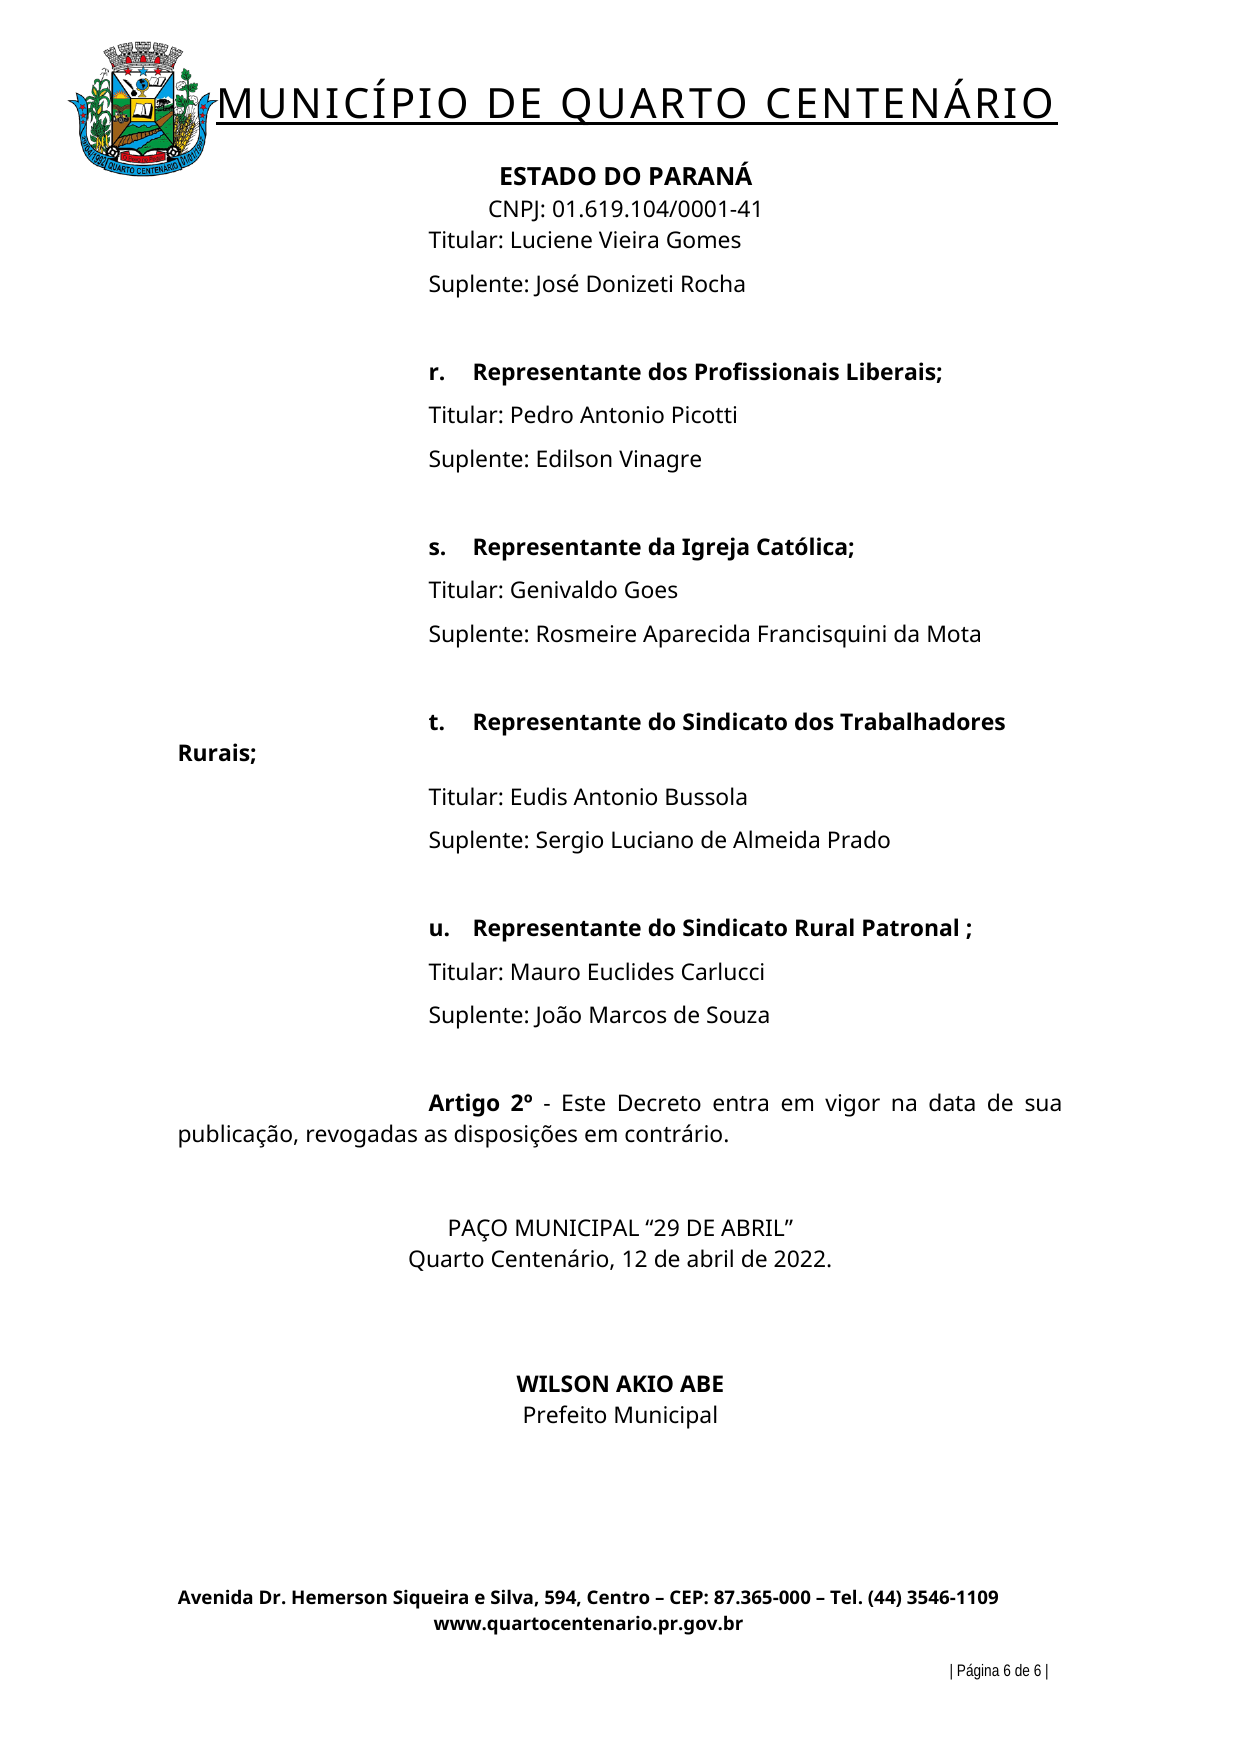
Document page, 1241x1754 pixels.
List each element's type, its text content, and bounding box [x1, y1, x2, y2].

text Titular: Genivaldo Goes [177, 574, 1063, 605]
text Suplente: José Donizeti Rocha [177, 268, 1063, 299]
picture [56, 31, 222, 189]
text Prefeito Municipal [177, 1399, 1063, 1430]
text Suplente: João Marcos de Souza [177, 999, 1063, 1030]
text Suplente: Sergio Luciano de Almeida Prado [177, 824, 1063, 855]
text WILSON AKIO ABE [177, 1368, 1063, 1399]
text Titular: Luciene Vieira Gomes [177, 224, 1063, 255]
list Representante dos Profissionais Liberais; [177, 355, 1063, 387]
list Representante da Igreja Católica; [177, 530, 1063, 562]
list Representante do Sindicato Rural Patronal ; [177, 912, 1063, 943]
text Titular: Eudis Antonio Bussola [177, 780, 1063, 812]
text Titular: Mauro Euclides Carlucci [177, 955, 1063, 987]
text Quarto Centenário, 12 de abril de 2022. [177, 1243, 1063, 1274]
text Artigo 2º - entra na de publicação, revogadas as contrário. [177, 1087, 1063, 1149]
text Suplente: Edilson Vinagre [177, 443, 1063, 474]
list Representante do Sindicato dos Trabalhadores Rurais; [177, 705, 1063, 768]
text Suplente: Rosmeire Aparecida Francisquini da Mota [177, 618, 1063, 649]
text Titular: Pedro Antonio Picotti [177, 399, 1063, 430]
text PAÇO MUNICIPAL “29 DE ABRIL” [177, 1212, 1063, 1243]
